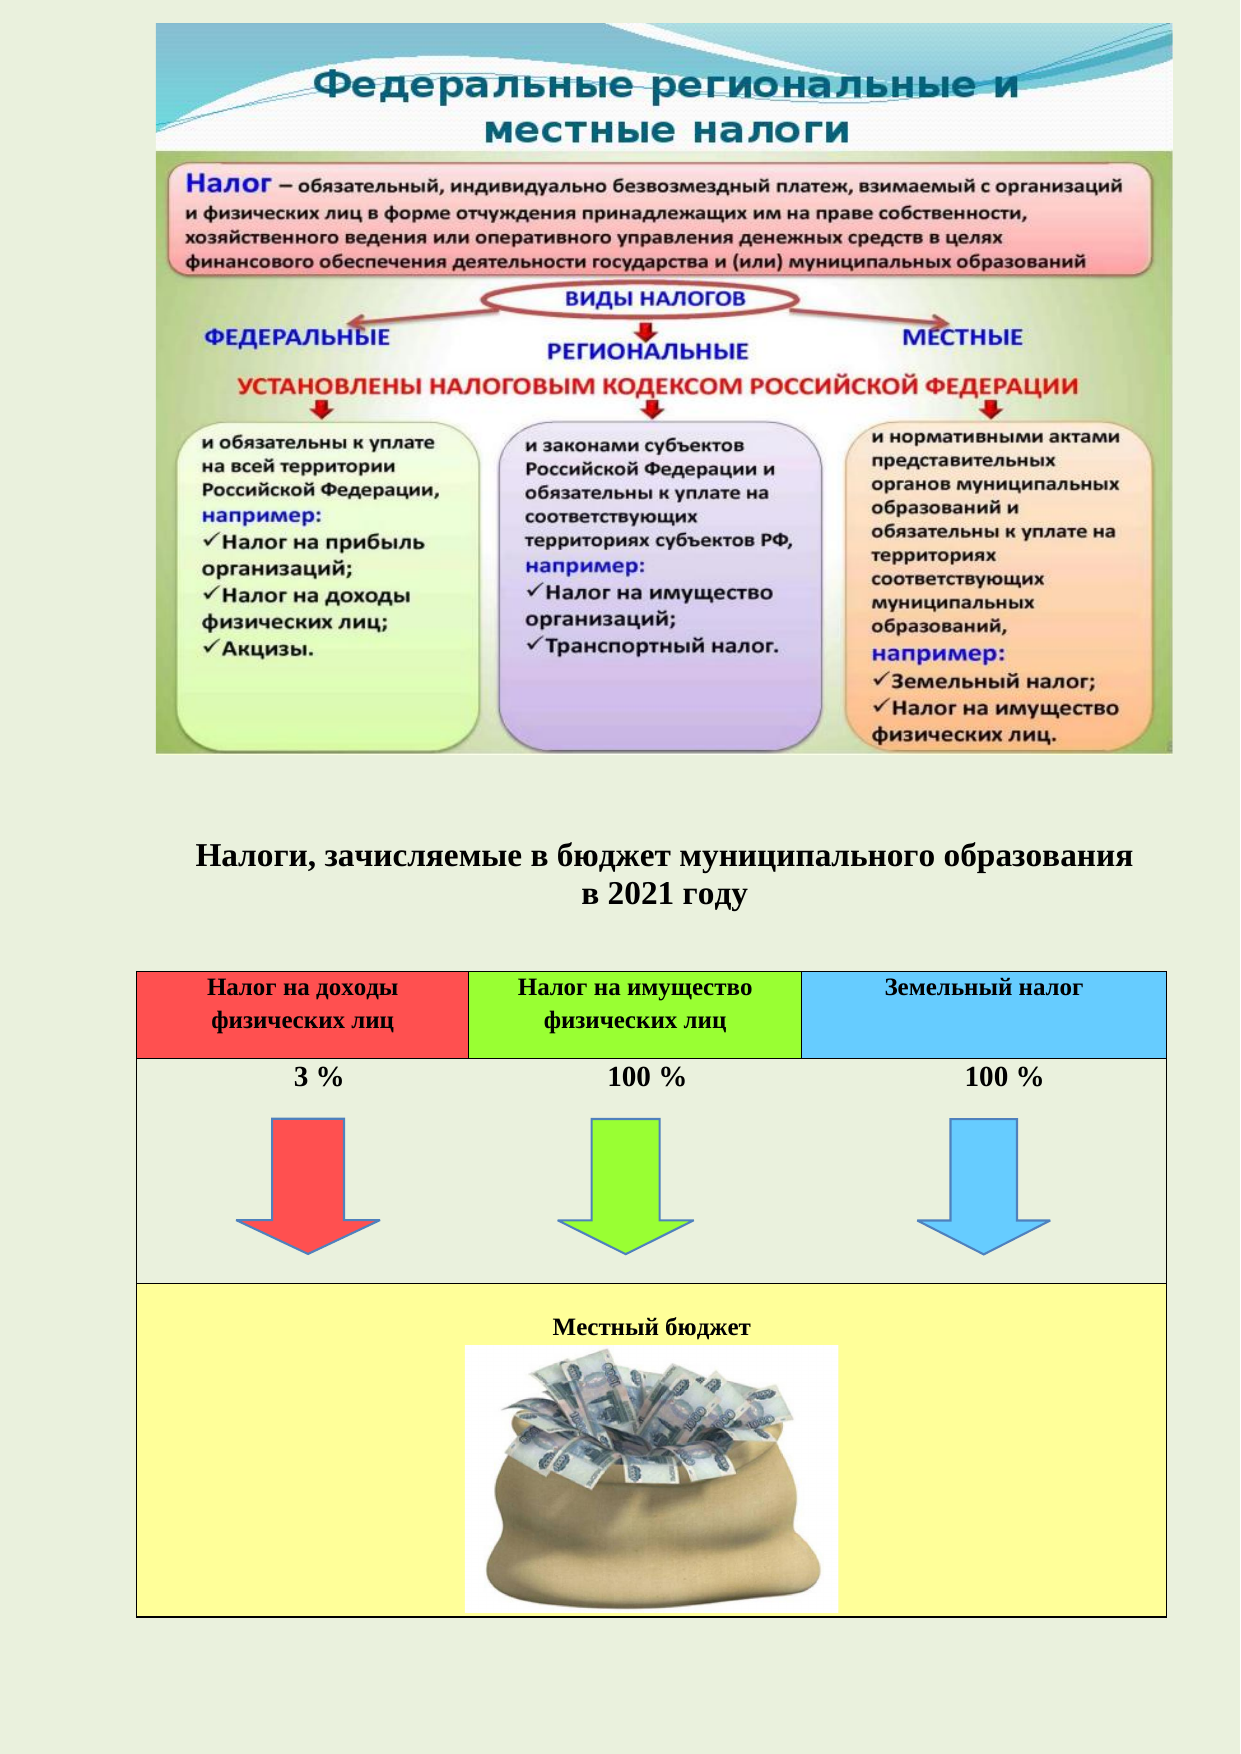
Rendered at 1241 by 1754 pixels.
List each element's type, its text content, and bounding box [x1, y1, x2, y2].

table_header Налог на доходы физических лиц [137, 972, 468, 1058]
table_cell 3 % 100 % 100 % [137, 1059, 1166, 1282]
picture [155, 23, 1173, 755]
picture [464, 1345, 839, 1613]
table_header Земельный налог [802, 972, 1166, 1058]
text Налоги, зачисляемые в бюджет муниципального образования [148, 835, 1181, 873]
table_header Налог на имущество физических лиц [469, 972, 801, 1058]
table_cell Местный бюджет [137, 1284, 1166, 1616]
text в 2021 году [148, 873, 1181, 912]
